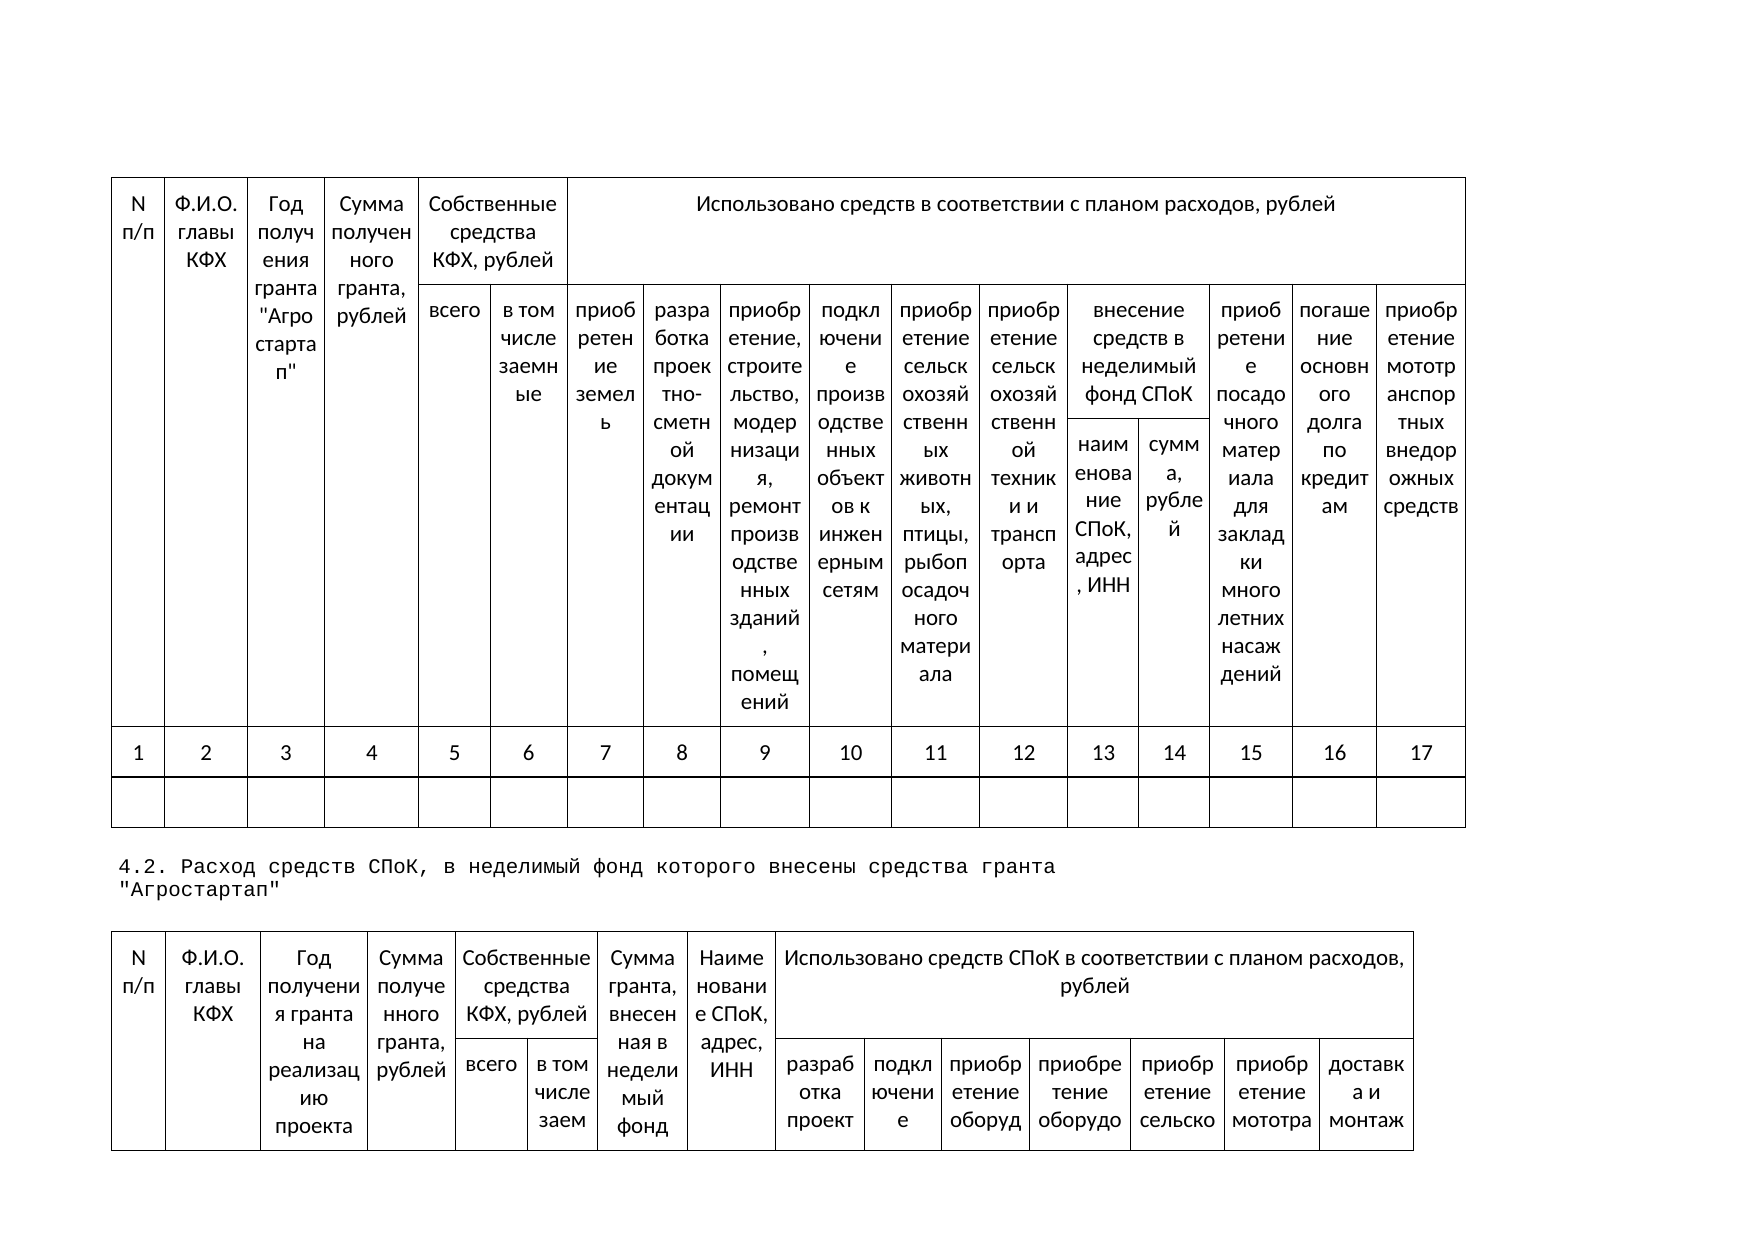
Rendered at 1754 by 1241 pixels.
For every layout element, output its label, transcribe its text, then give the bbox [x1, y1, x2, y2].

table_cell приобретение земель [568, 285, 643, 726]
table_cell [165, 778, 247, 827]
table_cell [1210, 778, 1292, 827]
table_cell 2 [165, 727, 247, 776]
table_cell [721, 778, 809, 827]
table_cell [776, 1039, 864, 1149]
table_cell [1068, 778, 1138, 827]
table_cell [1131, 1039, 1224, 1149]
table_cell [1293, 778, 1376, 827]
table_header Ф.И.О. главы КФХ [166, 932, 260, 1149]
table_cell 10 [810, 727, 891, 776]
table_cell приобретение сельскохозяйственной техники и транспорта [980, 285, 1067, 726]
table_cell всего [456, 1039, 527, 1149]
table_cell 1 [112, 727, 164, 776]
table_cell 11 [892, 727, 979, 776]
table_cell 16 [1293, 727, 1376, 776]
table_cell [112, 778, 164, 827]
table_cell сумма, рублей [1139, 419, 1209, 726]
table_cell 13 [1068, 727, 1138, 776]
table_cell [491, 778, 567, 827]
table_cell 17 [1377, 727, 1465, 776]
table_header Ф.И.О. главы КФХ [165, 178, 247, 726]
table_cell 6 [491, 727, 567, 776]
table_header Сумма гранта, внесенная в неделимый фонд СПоК [598, 932, 687, 1149]
table_cell в том числе заемные [491, 285, 567, 726]
table_header Собственные средства КФХ, рублей [456, 932, 597, 1037]
table_header Год получения гранта "Агростартап" [248, 178, 324, 726]
table_cell в том числе заемные [528, 1039, 597, 1149]
table_header Использовано средств СПоК в соответствии с планом расходов, рублей [776, 932, 1413, 1037]
table_cell [1377, 778, 1465, 827]
table_cell 4 [325, 727, 418, 776]
text "Агростартап" [118, 879, 1636, 903]
table_header Год получения гранта на реализацию проекта "Агростартап" [261, 932, 367, 1149]
table_cell приобретение мототранспортных внедорожных средств [1377, 285, 1465, 726]
table_cell [980, 778, 1067, 827]
table_cell 12 [980, 727, 1067, 776]
table_cell наименование СПоК, адрес, ИНН [1068, 419, 1138, 726]
table_cell всего [419, 285, 490, 726]
table_cell 15 [1210, 727, 1292, 776]
table_header Собственные средства КФХ, рублей [419, 178, 567, 283]
table_cell [644, 778, 720, 827]
table_cell подключение производственных объектов к инженерным сетям [810, 285, 891, 726]
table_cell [1320, 1039, 1413, 1149]
table_cell 3 [248, 727, 324, 776]
table_header Использовано средств в соответствии с планом расходов, рублей [568, 178, 1465, 283]
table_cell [942, 1039, 1029, 1149]
table_header N п/п [112, 178, 164, 726]
text 4.2. Расход средств СПоК, в неделимый фонд которого внесены средства гранта [118, 856, 1636, 879]
table_header Наименование СПоК, адрес, ИНН [688, 932, 775, 1149]
table_cell приобретение, строительство, модернизация, ремонт производственных зданий, помещений [721, 285, 809, 726]
table_cell 5 [419, 727, 490, 776]
table_cell погашение основного долга по кредитам [1293, 285, 1376, 726]
table_cell 9 [721, 727, 809, 776]
table_header N п/п [112, 932, 165, 1149]
table_cell [419, 778, 490, 827]
table_cell 14 [1139, 727, 1209, 776]
table_header Сумма полученного гранта, рублей [368, 932, 455, 1149]
table_header Сумма полученного гранта, рублей [325, 178, 418, 726]
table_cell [865, 1039, 941, 1149]
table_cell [1030, 1039, 1130, 1149]
table_cell 8 [644, 727, 720, 776]
table_cell [568, 778, 643, 827]
table_cell разработка проектно-сметной документации [644, 285, 720, 726]
table_cell приобретение посадочного материала для закладки многолетних насаждений [1210, 285, 1292, 726]
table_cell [1225, 1039, 1319, 1149]
table_cell внесение средств в неделимый фонд СПоК [1068, 285, 1209, 418]
table_cell 7 [568, 727, 643, 776]
table_cell [892, 778, 979, 827]
table_cell приобретение сельскохозяйственных животных, птицы, рыбопосадочного материала [892, 285, 979, 726]
table_cell [248, 778, 324, 827]
table_cell [1139, 778, 1209, 827]
table_cell [810, 778, 891, 827]
table_cell [325, 778, 418, 827]
